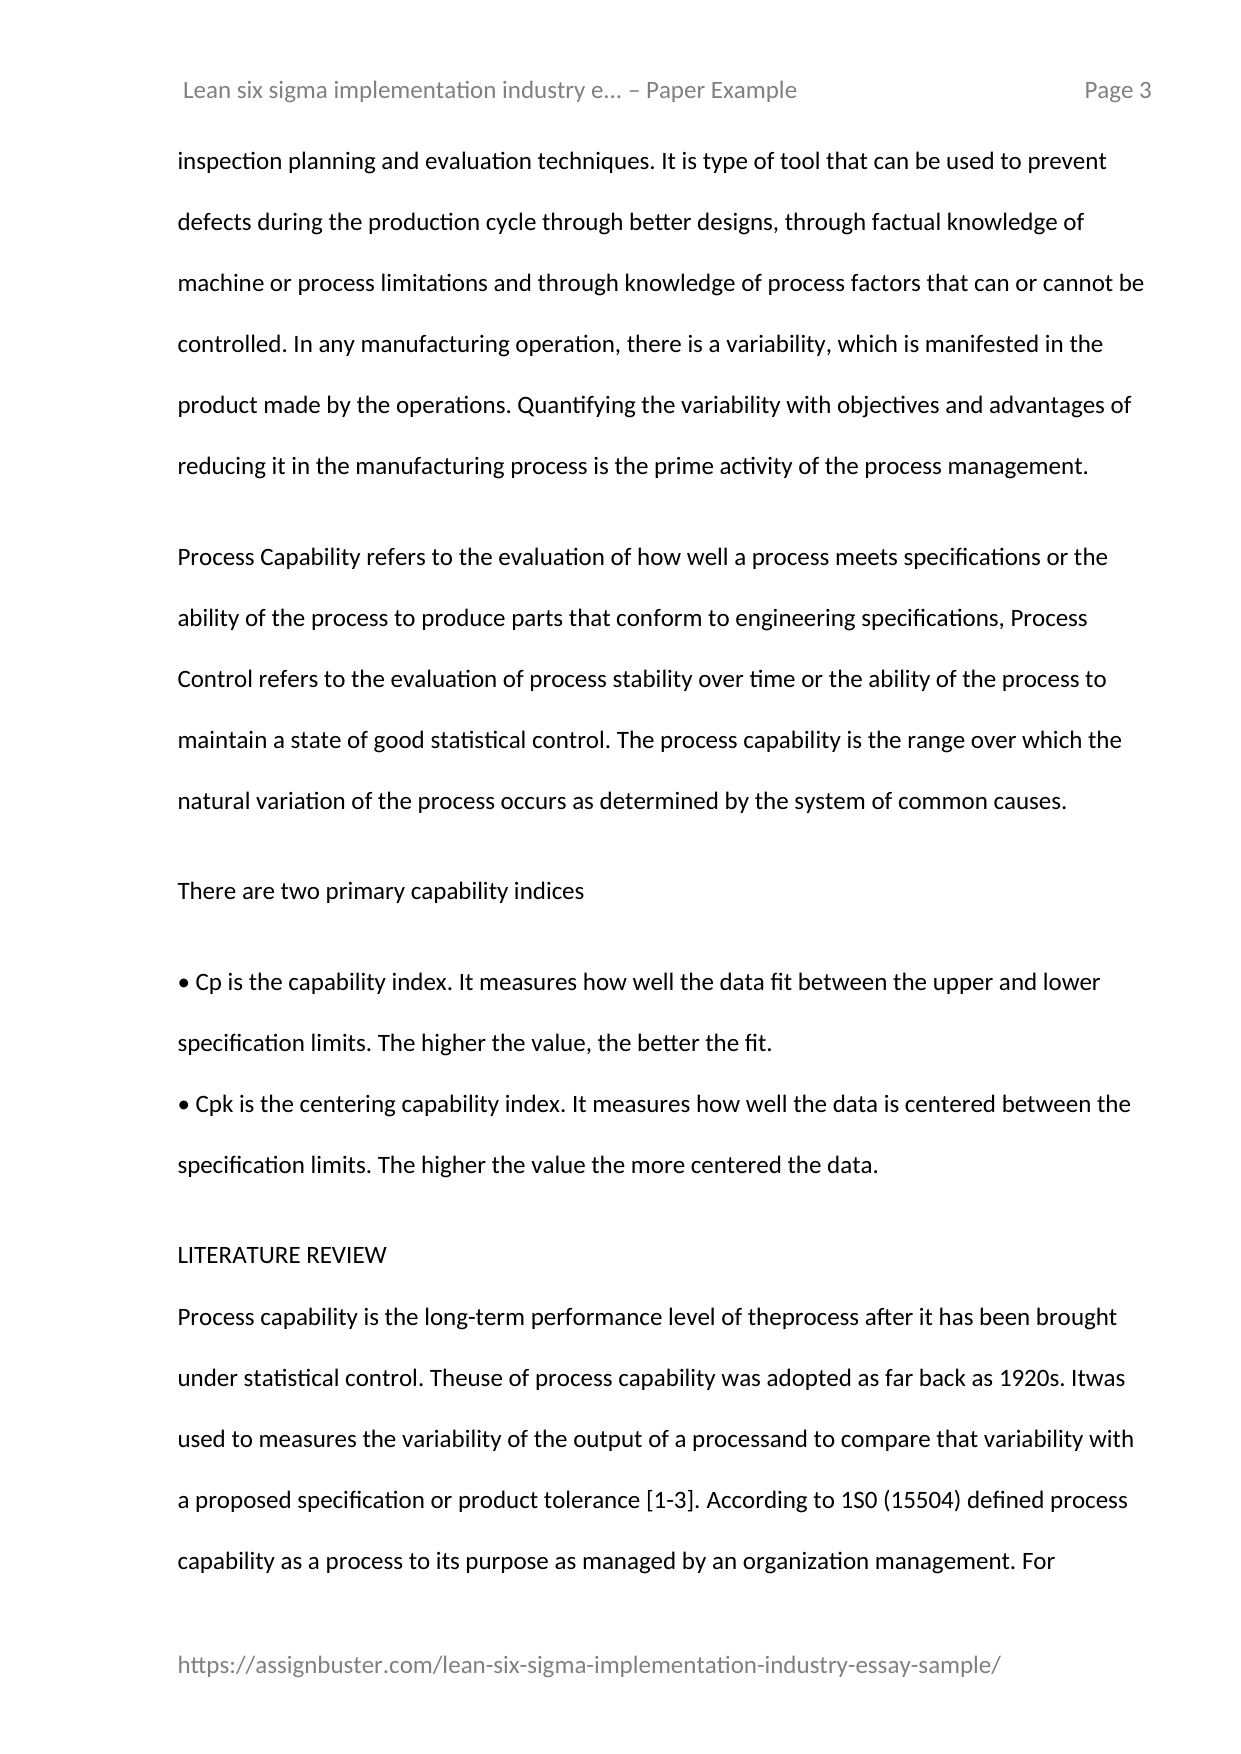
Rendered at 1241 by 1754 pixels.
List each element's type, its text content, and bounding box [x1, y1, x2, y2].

text Process Capability refers to the evaluation of how well a process meets specifications or the ability of the process to produce parts that conform to engineering specifications, Process Control refers to the evaluation of process stability over time or the ability of the process to maintain a state of good statistical control. The process capability is the range over which the natural variation of the process occurs as determined by the system of common causes. [177, 541, 1152, 815]
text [177, 145, 1152, 481]
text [177, 1239, 1152, 1575]
text • Cp is the capability index. It measures how well the data fit between the upper and lower specification limits. The higher the value, the better the fit. • Cpk is the centering capability index. It measures how well the data is centered between the specification limits. The higher the value the more centered the data. [177, 966, 1152, 1179]
text There are two primary capability indices [177, 875, 1152, 906]
